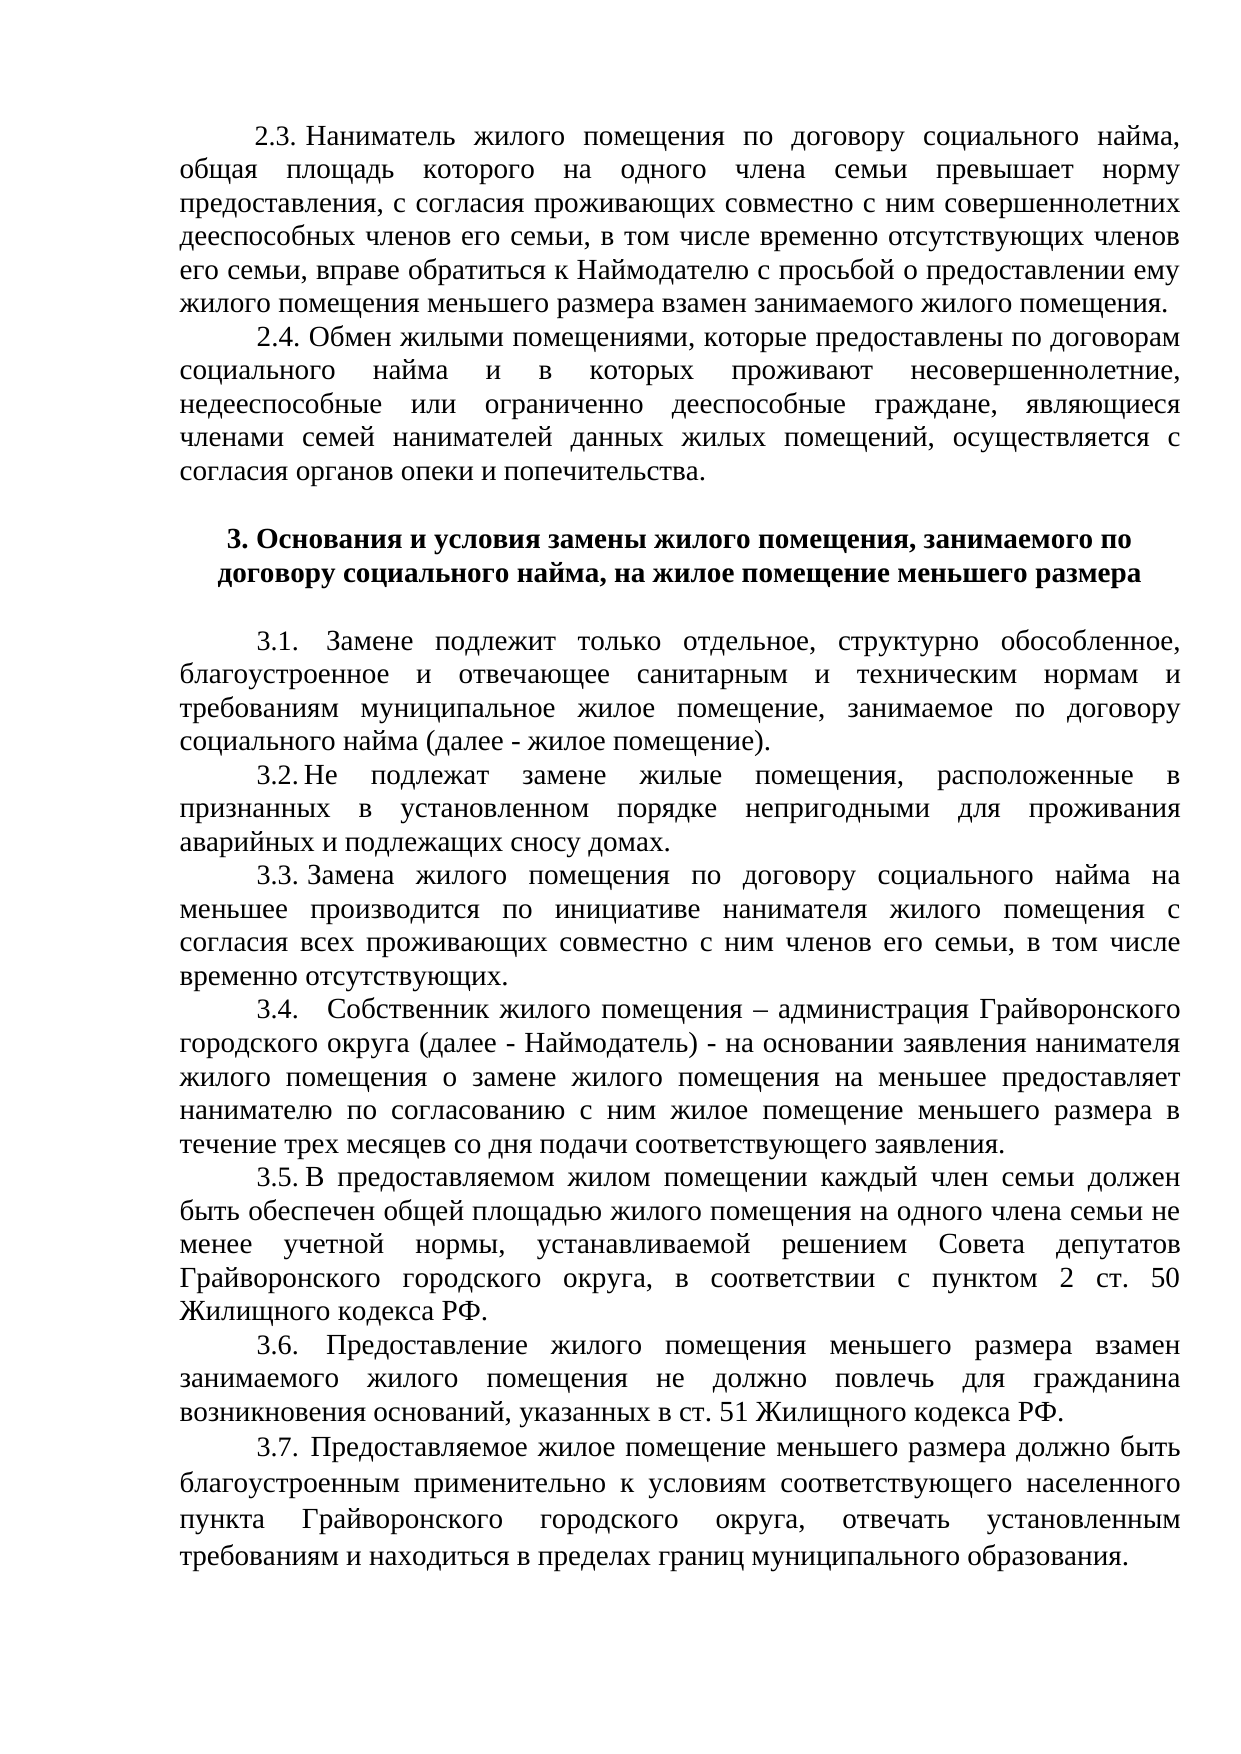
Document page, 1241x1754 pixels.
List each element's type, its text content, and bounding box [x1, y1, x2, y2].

list В предоставляемом жилом помещении каждый член семьи должен быть обеспечен общей площадью жилого помещения на одного члена семьи не менее учетной нормы, устанавливаемой решением Совета депутатов Грайворонского городского округа, в соответствии с пунктом 2 ст. 50 Жилищного кодекса РФ. [179, 1160, 1181, 1327]
list Собственник жилого помещения – администрация Грайворонского городского округа (далее - Наймодатель) - на основании заявления нанимателя жилого помещения о замене жилого помещения на меньшее предоставляет нанимателю по согласованию с ним жилое помещение меньшего размера в течение трех месяцев со дня подачи соответствующего заявления. [179, 992, 1181, 1160]
list Замена жилого помещения по договору социального найма на меньшее производится по инициативе нанимателя жилого помещения с согласия всех проживающих совместно с ним членов его семьи, в том числе временно отсутствующих. [179, 858, 1181, 992]
text 2.4. Обмен жилыми помещениями, которые предоставлены по договорам социального найма и в которых проживают несовершеннолетние, недееспособные или ограниченно дееспособные граждане, являющиеся членами семей нанимателей данных жилых помещений, осуществляется с согласия органов опеки и попечительства. [179, 319, 1181, 487]
list Наниматель жилого помещения по договору социального найма, общая площадь которого на одного члена семьи превышает норму предоставления, с согласия проживающих совместно с ним совершеннолетних дееспособных членов его семьи, в том числе временно отсутствующих членов его семьи, вправе обратиться к Наймодателю с просьбой о предоставлении ему жилого помещения меньшего размера взамен занимаемого жилого помещения. [179, 118, 1181, 319]
list Не подлежат замене жилые помещения, расположенные в признанных в установленном порядке непригодными для проживания аварийных и подлежащих сносу домах. [179, 757, 1181, 858]
list Предоставление жилого помещения меньшего размера взамен занимаемого жилого помещения не должно повлечь для гражданина возникновения оснований, указанных в ст. 51 Жилищного кодекса РФ. [179, 1327, 1181, 1428]
list Замене подлежит только отдельное, структурно обособленное, благоустроенное и отвечающее санитарным и техническим нормам и требованиям муниципальное жилое помещение, занимаемое по договору социального найма (далее - жилое помещение). [179, 623, 1181, 757]
text 3. Основания и условия замены жилого помещения, занимаемого по договору социального найма, на жилое помещение меньшего размера [177, 521, 1181, 589]
list Предоставляемое жилое помещение меньшего размера должно быть благоустроенным применительно к условиям соответствующего населенного пункта Грайворонского городского округа, отвечать установленным требованиям и находиться в пределах границ муниципального образования. [179, 1428, 1181, 1572]
